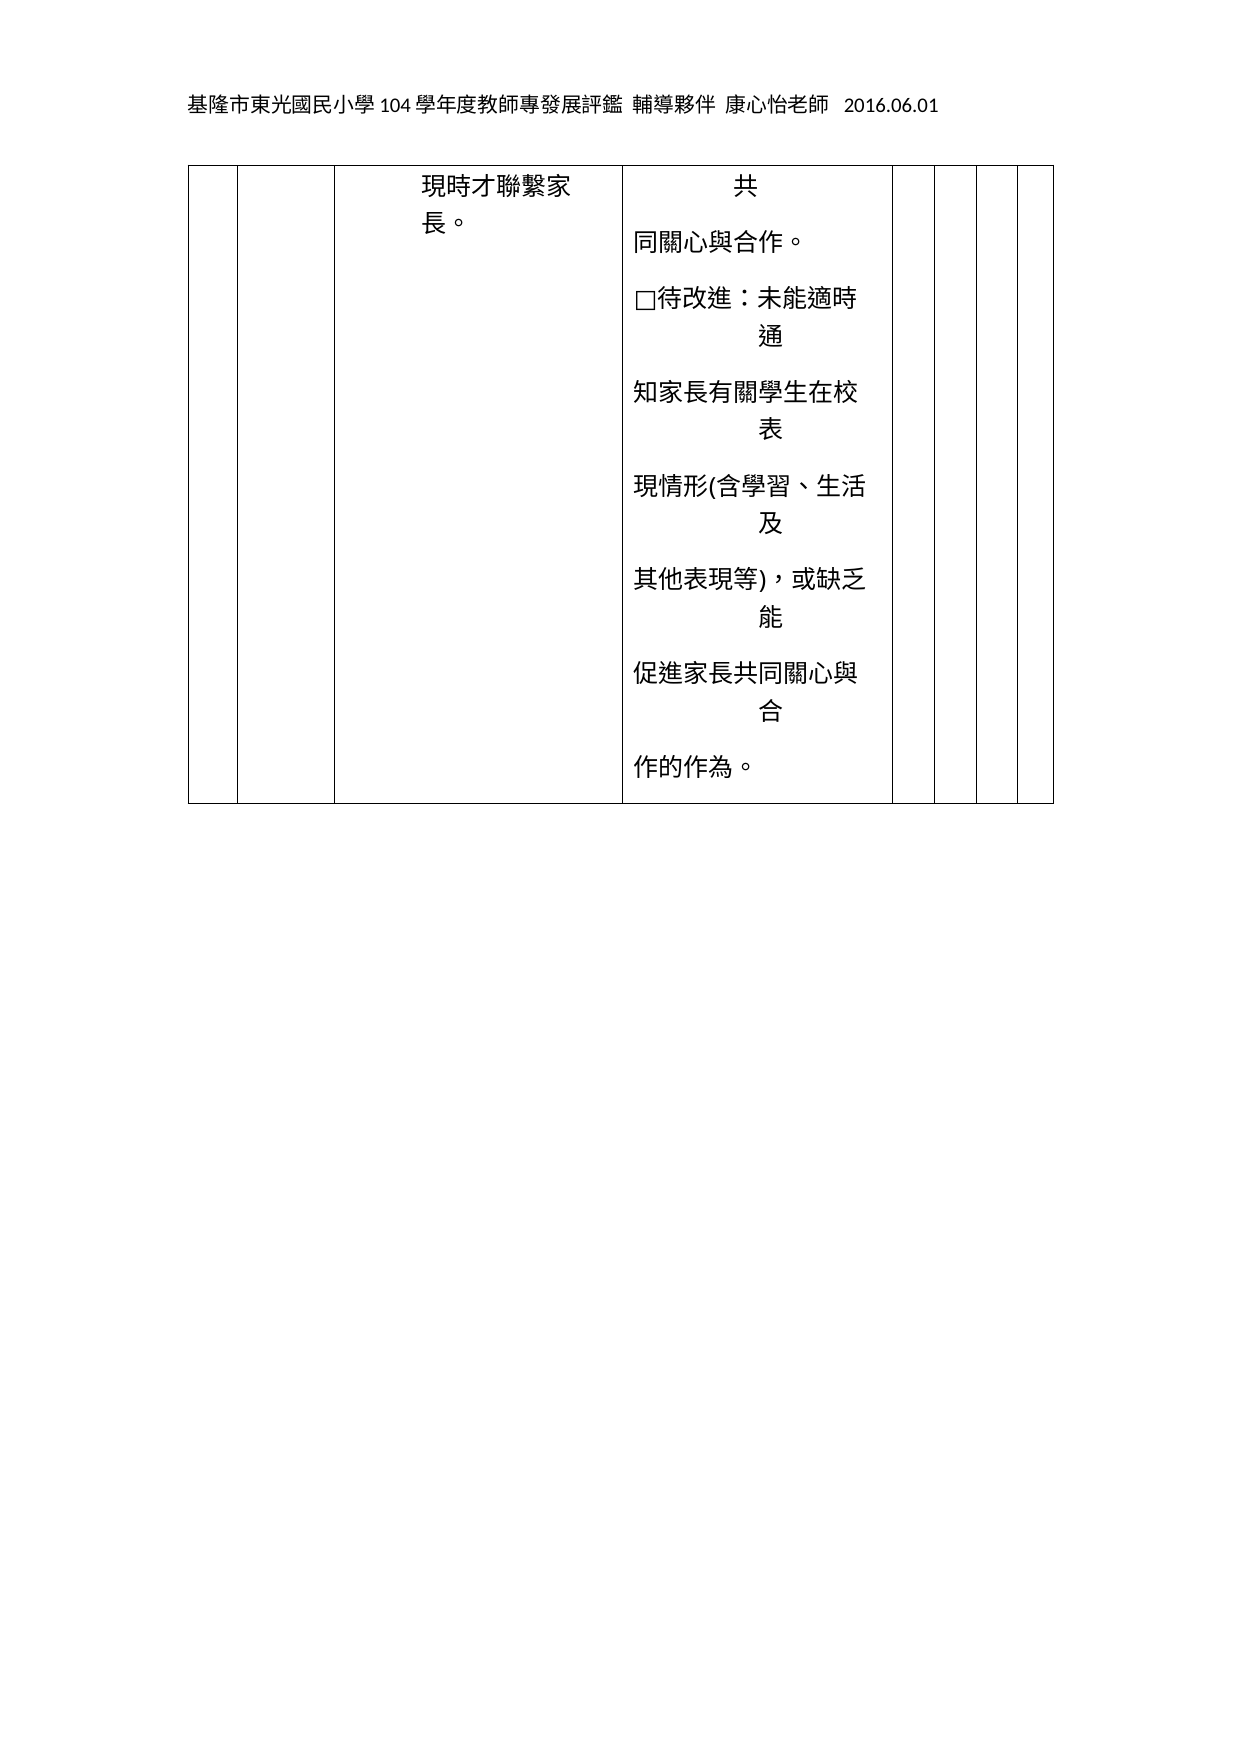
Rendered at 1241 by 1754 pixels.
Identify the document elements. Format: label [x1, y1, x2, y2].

table_cell [1018, 166, 1053, 803]
table_cell [935, 166, 976, 803]
table_cell [238, 166, 334, 803]
table_cell [335, 166, 622, 803]
table_cell [977, 166, 1017, 803]
table_cell [893, 166, 934, 803]
table_cell [623, 166, 892, 803]
